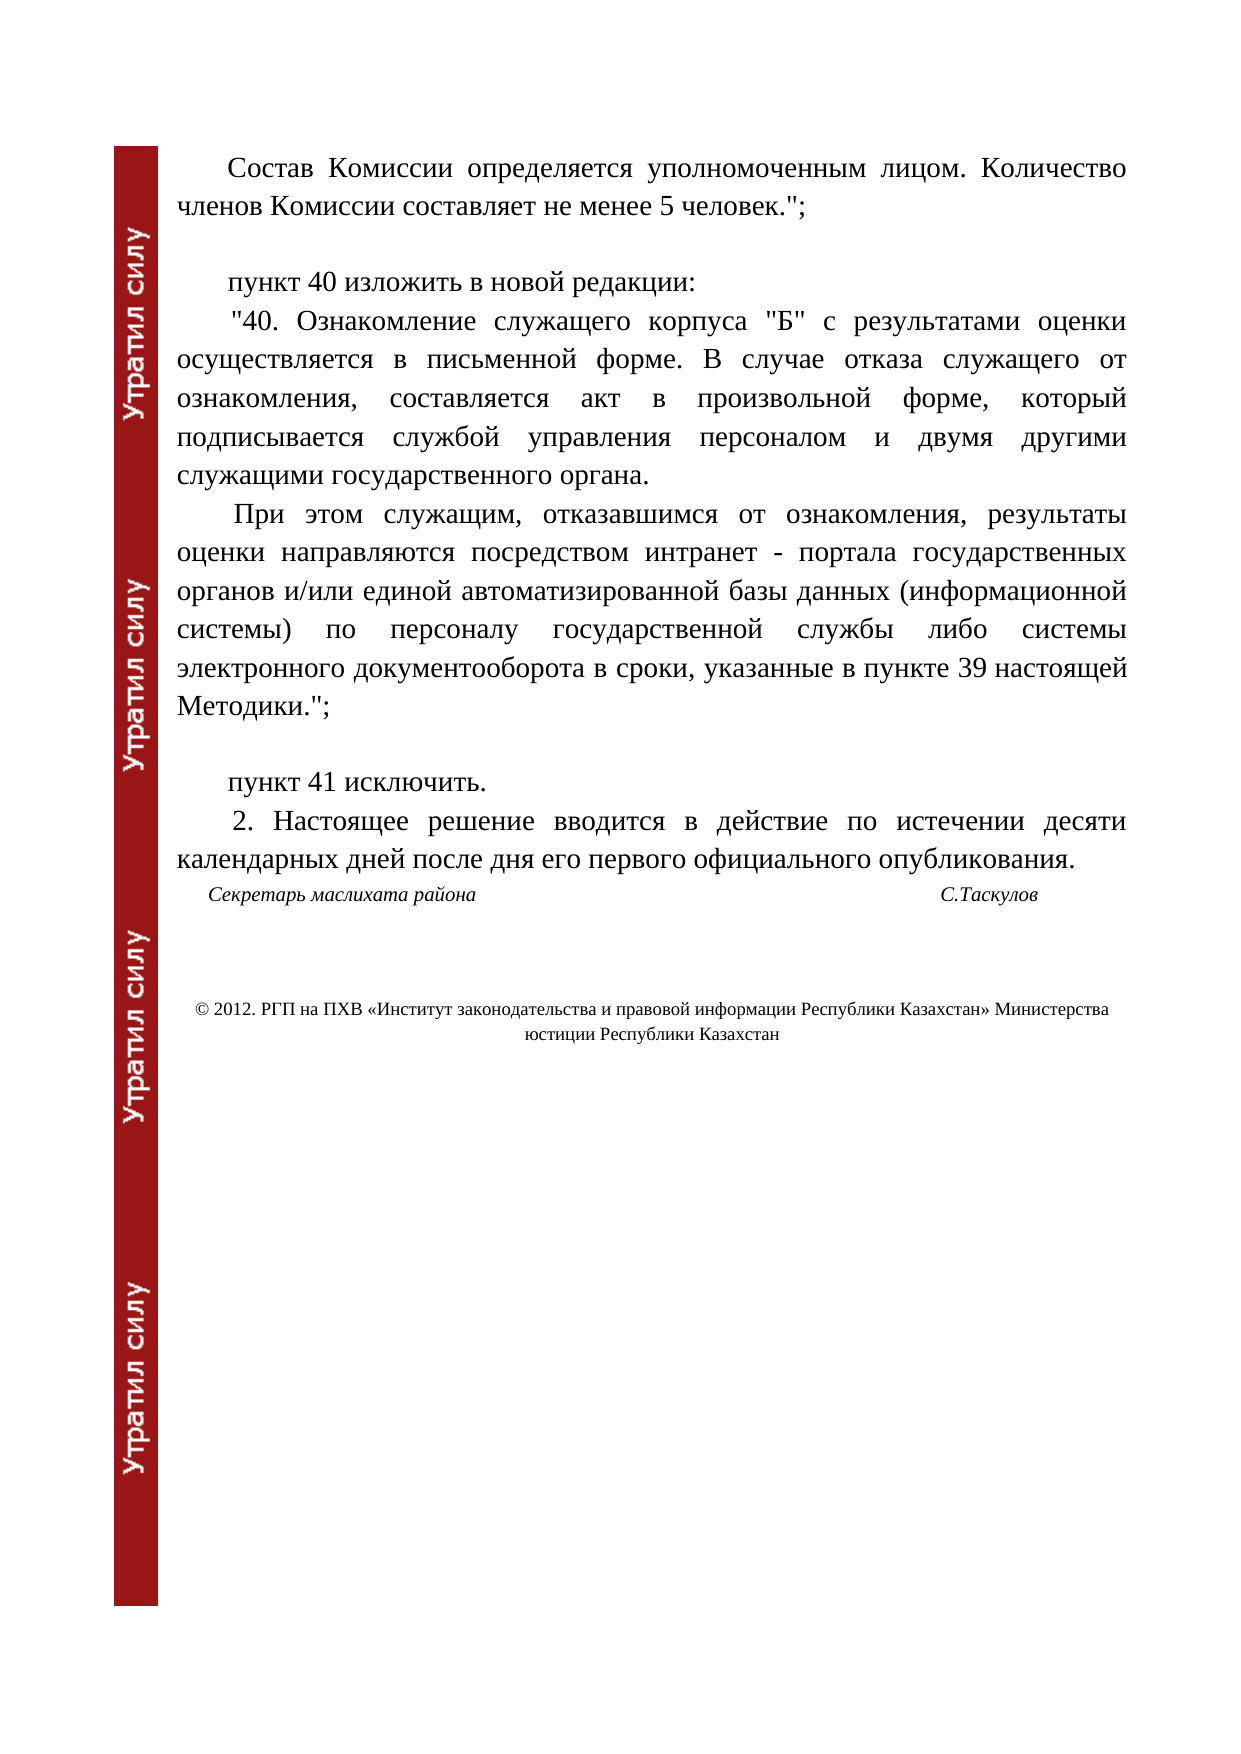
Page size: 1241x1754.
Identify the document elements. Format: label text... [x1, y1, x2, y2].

picture [114, 298, 158, 303]
text Состав Комиссии определяется уполномоченным лицом. Количество членов Комиссии составляет не менее 5 человек."; [112, 150, 1128, 222]
text "40. Ознакомление служащего корпуса "Б" с результатами оценки осуществляется в письменной форме. В случае отказа служащего от ознакомления, составляется акт в произвольной форме, который подписывается службой управления персоналом и двумя другими служащими государственного органа. [112, 303, 1128, 491]
picture [114, 798, 158, 803]
text При этом служащим, отказавшимся от ознакомления, результаты оценки направляются посредством интранет - портала государственных органов и/или единой автоматизированной базы данных (информационной системы) по персоналу государственной службы либо системы электронного документооборота в сроки, указанные в пункте 39 настоящей Методики."; [112, 496, 1128, 722]
table_header С.Таскулов [939, 880, 1240, 911]
text пункт 41 исключить. [112, 764, 1128, 798]
text пункт 40 изложить в новой редакции: [112, 264, 1128, 298]
picture [114, 875, 158, 880]
text 2. Настоящее решение вводится в действие по истечении десяти календарных дней после дня его первого официального опубликования. [112, 803, 1128, 875]
picture [114, 491, 158, 496]
text © 2012. РГП на ПХВ «Институт законодательства и правовой информации Республики Казахстан» Министерства юстиции Республики Казахстан [112, 998, 1128, 1044]
picture [114, 911, 158, 998]
picture [114, 722, 158, 764]
picture [114, 222, 158, 264]
picture [114, 1044, 158, 1606]
table_header Секретарь маслихата района [101, 880, 939, 911]
picture [114, 146, 158, 150]
